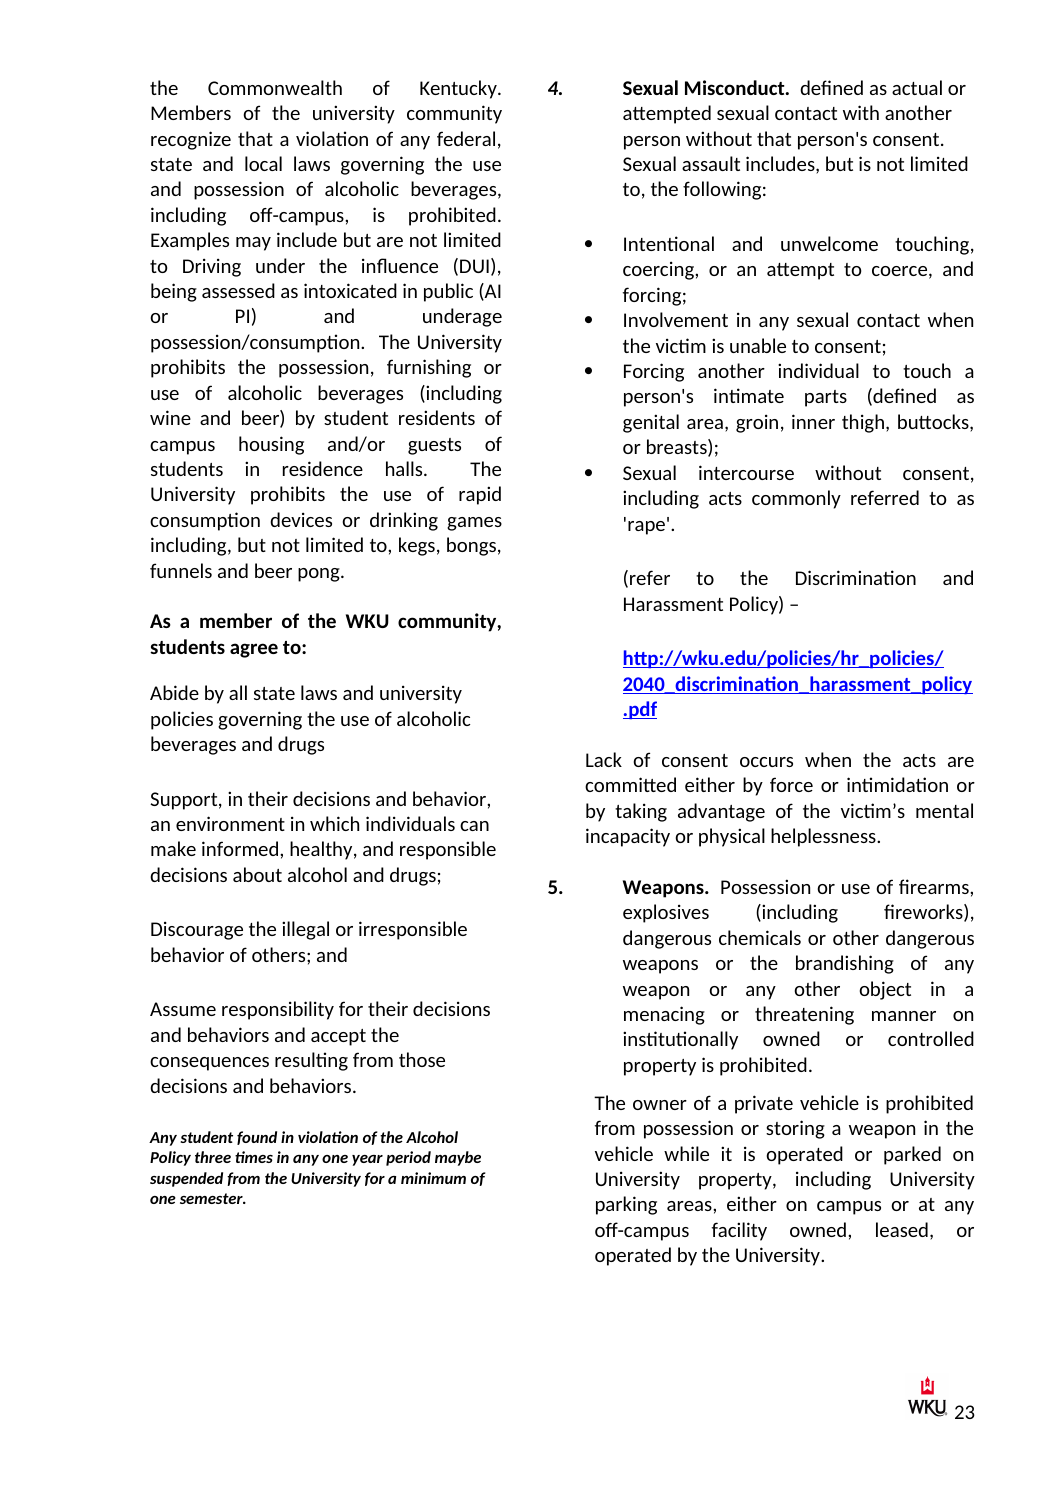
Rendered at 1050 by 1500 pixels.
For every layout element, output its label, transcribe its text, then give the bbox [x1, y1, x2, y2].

text Assume responsibility for their decisions and behaviors and accept the consequences resulting from those decisions and behaviors. [150, 997, 502, 1098]
list http://wku.edu/policies/hr_policies/2040_discrimination_harassment_policy.pdf [622, 645, 975, 722]
picture [905, 1373, 950, 1420]
text (refer to the Discrimination and Harassment Policy) – [622, 565, 975, 616]
list Involvement in any sexual contact when the victim is unable to consent; [585, 307, 975, 358]
text Any student found in violation of the Alcohol Policy three times in any one year period maybe suspended from the University for a minimum of one semester. [150, 1127, 502, 1209]
list Forcing another individual to touch a person's intimate parts (defined as genital area, groin, inner thigh, buttocks, or breasts); [585, 358, 975, 460]
text The owner of a private vehicle is prohibited from possession or storing a weapon in the vehicle while it is operated or parked on University property, including University parking areas, either on campus or at any off-campus facility owned, leased, or operated by the University. [594, 1090, 975, 1268]
text Abide by all state laws and university policies governing the use of alcoholic beverages and drugs [150, 680, 502, 757]
list Intentional and unwelcome touching, coercing, or an attempt to coerce, and forcing; [585, 231, 975, 307]
text Support, in their decisions and behavior, an environment in which individuals can make informed, healthy, and responsible decisions about alcohol and drugs; [150, 786, 502, 887]
list Weapons. Possession or use of firearms, explosives (including fireworks), dangerous chemicals or other dangerous weapons or the brandishing of any weapon or any other object in a menacing or threatening manner on institutionally owned or controlled property is prohibited. [547, 874, 975, 1077]
text Lack of consent occurs when the acts are committed either by force or intimidation or by taking advantage of the victim’s mental incapacity or physical helplessness. [585, 747, 975, 849]
list Sexual Misconduct. defined as actual or attempted sexual contact with another person without that person's consent. Sexual assault includes, but is not limited to, the following: [547, 75, 975, 202]
text Discourage the illegal or irresponsible behavior of others; and [150, 917, 502, 967]
list As a member of the WKU community, students agree to: [150, 609, 502, 659]
list Sexual intercourse without consent, including acts commonly referred to as 'rape'. [585, 460, 975, 536]
